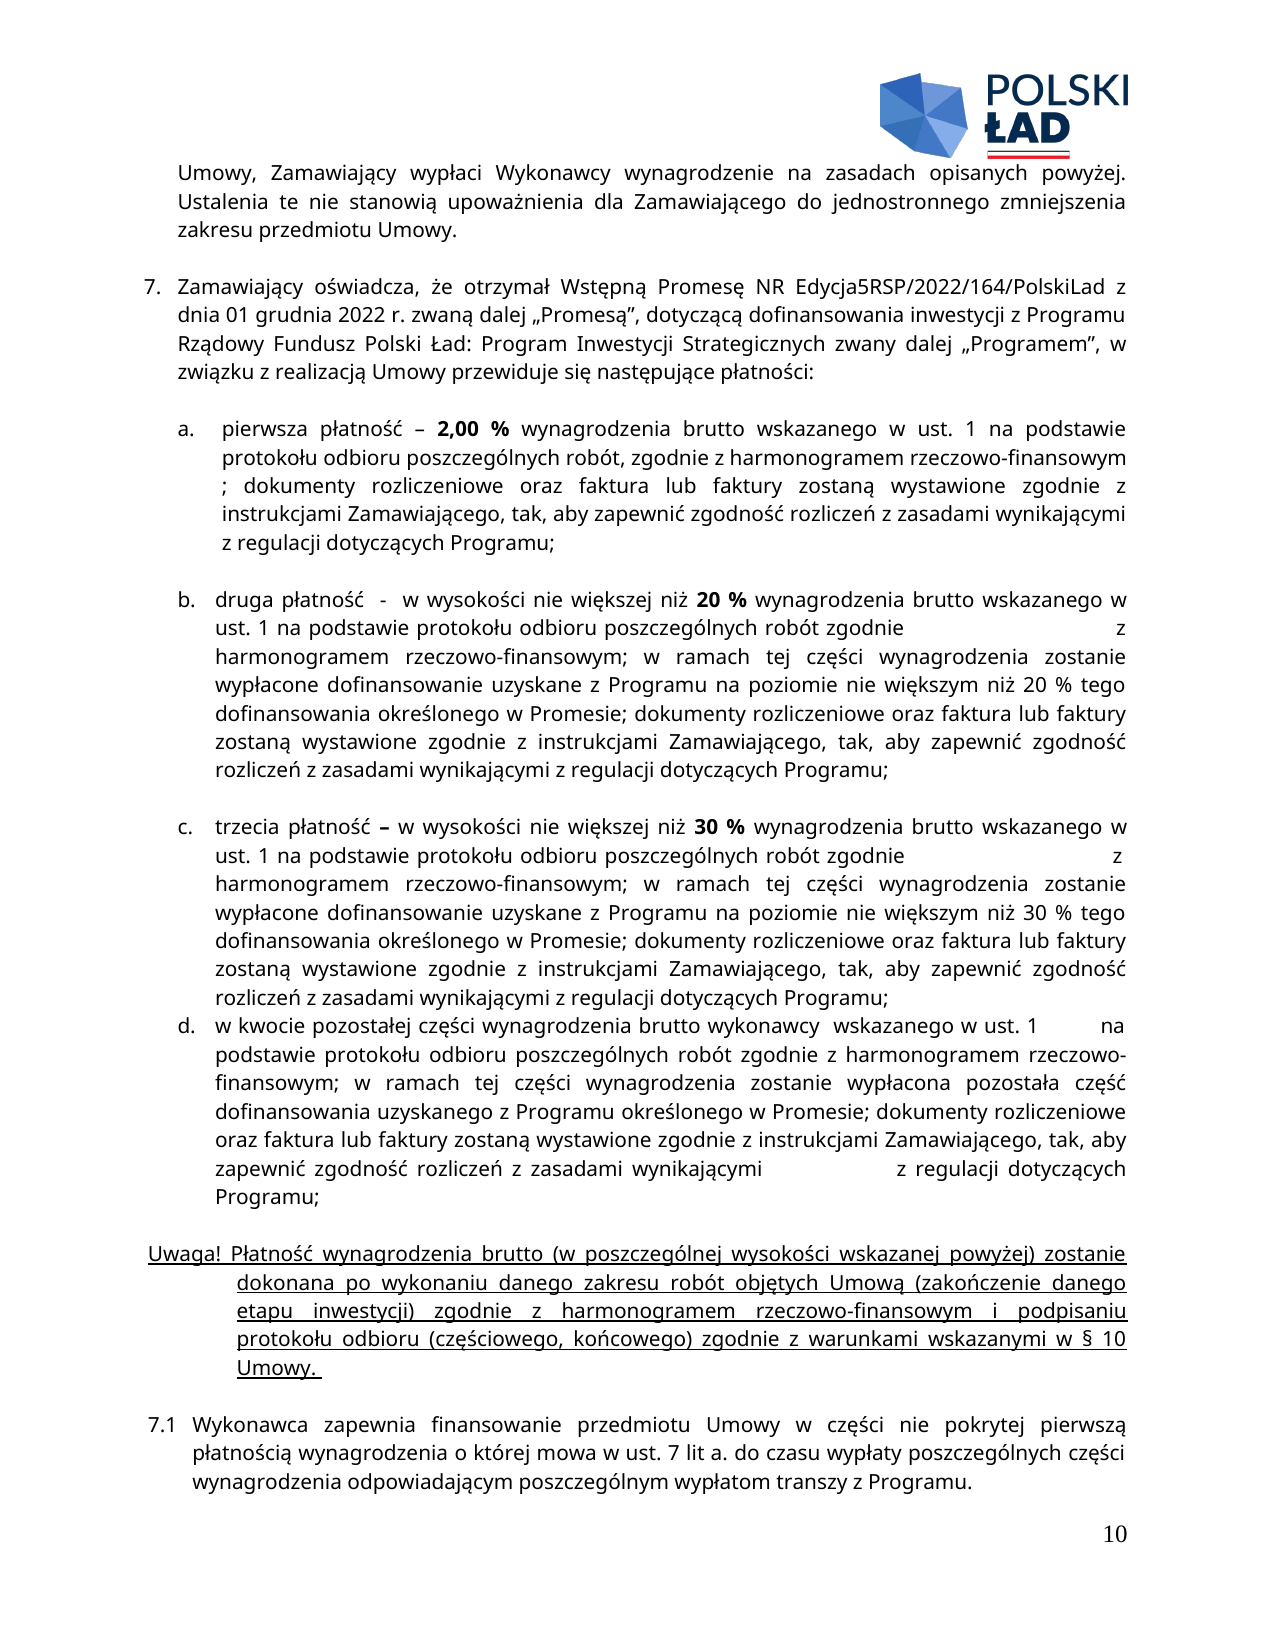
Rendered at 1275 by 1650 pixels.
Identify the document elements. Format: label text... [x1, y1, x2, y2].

list w kwocie pozostałej części wynagrodzenia brutto wykonawcy wskazanego w ust. 1 na podstawie protokołu odbioru poszczególnych robót zgodnie z harmonogramem rzeczowo-finansowym; w ramach tej części wynagrodzenia zostanie wypłacona pozostała część dofinansowania uzyskanego z Programu określonego w Promesie; dokumenty rozliczeniowe oraz faktura lub faktury zostaną wystawione zgodnie z instrukcjami Zamawiającego, tak, aby zapewnić zgodność rozliczeń z zasadami wynikającymi z regulacji dotyczących Programu; [177, 1011, 1127, 1211]
list trzecia płatność – w wysokości nie większej niż 30 % wynagrodzenia brutto wskazanego w ust. 1 na podstawie protokołu odbioru poszczególnych robót zgodnie z harmonogramem rzeczowo-finansowym; w ramach tej części wynagrodzenia zostanie wypłacone dofinansowanie uzyskane z Programu na poziomie nie większym niż 30 % tego dofinansowania określonego w Promesie; dokumenty rozliczeniowe oraz faktura lub faktury zostaną wystawione zgodnie z instrukcjami Zamawiającego, tak, aby zapewnić zgodność rozliczeń z zasadami wynikającymi z regulacji dotyczących Programu; [177, 812, 1127, 1011]
text Uwaga! Płatność wynagrodzenia brutto (w poszczególnej wysokości wskazanej powyżej) zostanie dokonana po wykonaniu danego zakresu robót objętych Umową (zakończenie danego etapu inwestycji) zgodnie z harmonogramem rzeczowo-finansowym i podpisaniu protokołu odbioru (częściowego, końcowego) zgodnie z warunkami wskazanymi w § 10 Umowy. [148, 1265, 1127, 1381]
picture [880, 73, 1128, 159]
title 7. Zamawiający oświadcza, że otrzymał Wstępną Promesę NR Edycja5RSP/2022/164/PolskiLad z dnia 01 grudnia 2022 r. zwaną dalej „Promesą”, dotyczącą dofinansowania inwestycji z Programu Rządowy Fundusz Polski Ład: Program Inwestycji Strategicznych zwany dalej „Programem”, w związku z realizacją Umowy przewiduje się następujące płatności: [133, 272, 1127, 386]
text Uwaga! Płatność wynagrodzenia brutto (w poszczególnej wysokości wskazanej powyżej) zostanie dokonana po wykonaniu danego zakresu robót objętych Umową (zakończenie danego etapu inwestycji) zgodnie z harmonogramem rzeczowo-finansowym i podpisaniu protokołu odbioru (częściowego, końcowego) zgodnie z warunkami wskazanymi w § 10 Umowy. [148, 1239, 1127, 1263]
list druga płatność - w wysokości nie większej niż 20 % wynagrodzenia brutto wskazanego w ust. 1 na podstawie protokołu odbioru poszczególnych robót zgodnie z harmonogramem rzeczowo-finansowym; w ramach tej części wynagrodzenia zostanie wypłacone dofinansowanie uzyskane z Programu na poziomie nie większym niż 20 % tego dofinansowania określonego w Promesie; dokumenty rozliczeniowe oraz faktura lub faktury zostaną wystawione zgodnie z instrukcjami Zamawiającego, tak, aby zapewnić zgodność rozliczeń z zasadami wynikającymi z regulacji dotyczących Programu; [177, 585, 1127, 784]
text 7.1 Wykonawca zapewnia finansowanie przedmiotu Umowy w części nie pokrytej pierwszą płatnością wynagrodzenia o której mowa w ust. 7 lit a. do czasu wypłaty poszczególnych części wynagrodzenia odpowiadającym poszczególnym wypłatom transzy z Programu. [148, 1410, 1127, 1495]
list pierwsza płatność – 2,00 % wynagrodzenia brutto wskazanego w ust. 1 na podstawie protokołu odbioru poszczególnych robót, zgodnie z harmonogramem rzeczowo-finansowym ; dokumenty rozliczeniowe oraz faktura lub faktury zostaną wystawione zgodnie z instrukcjami Zamawiającego, tak, aby zapewnić zgodność rozliczeń z zasadami wynikającymi z regulacji dotyczących Programu; [177, 414, 1127, 556]
